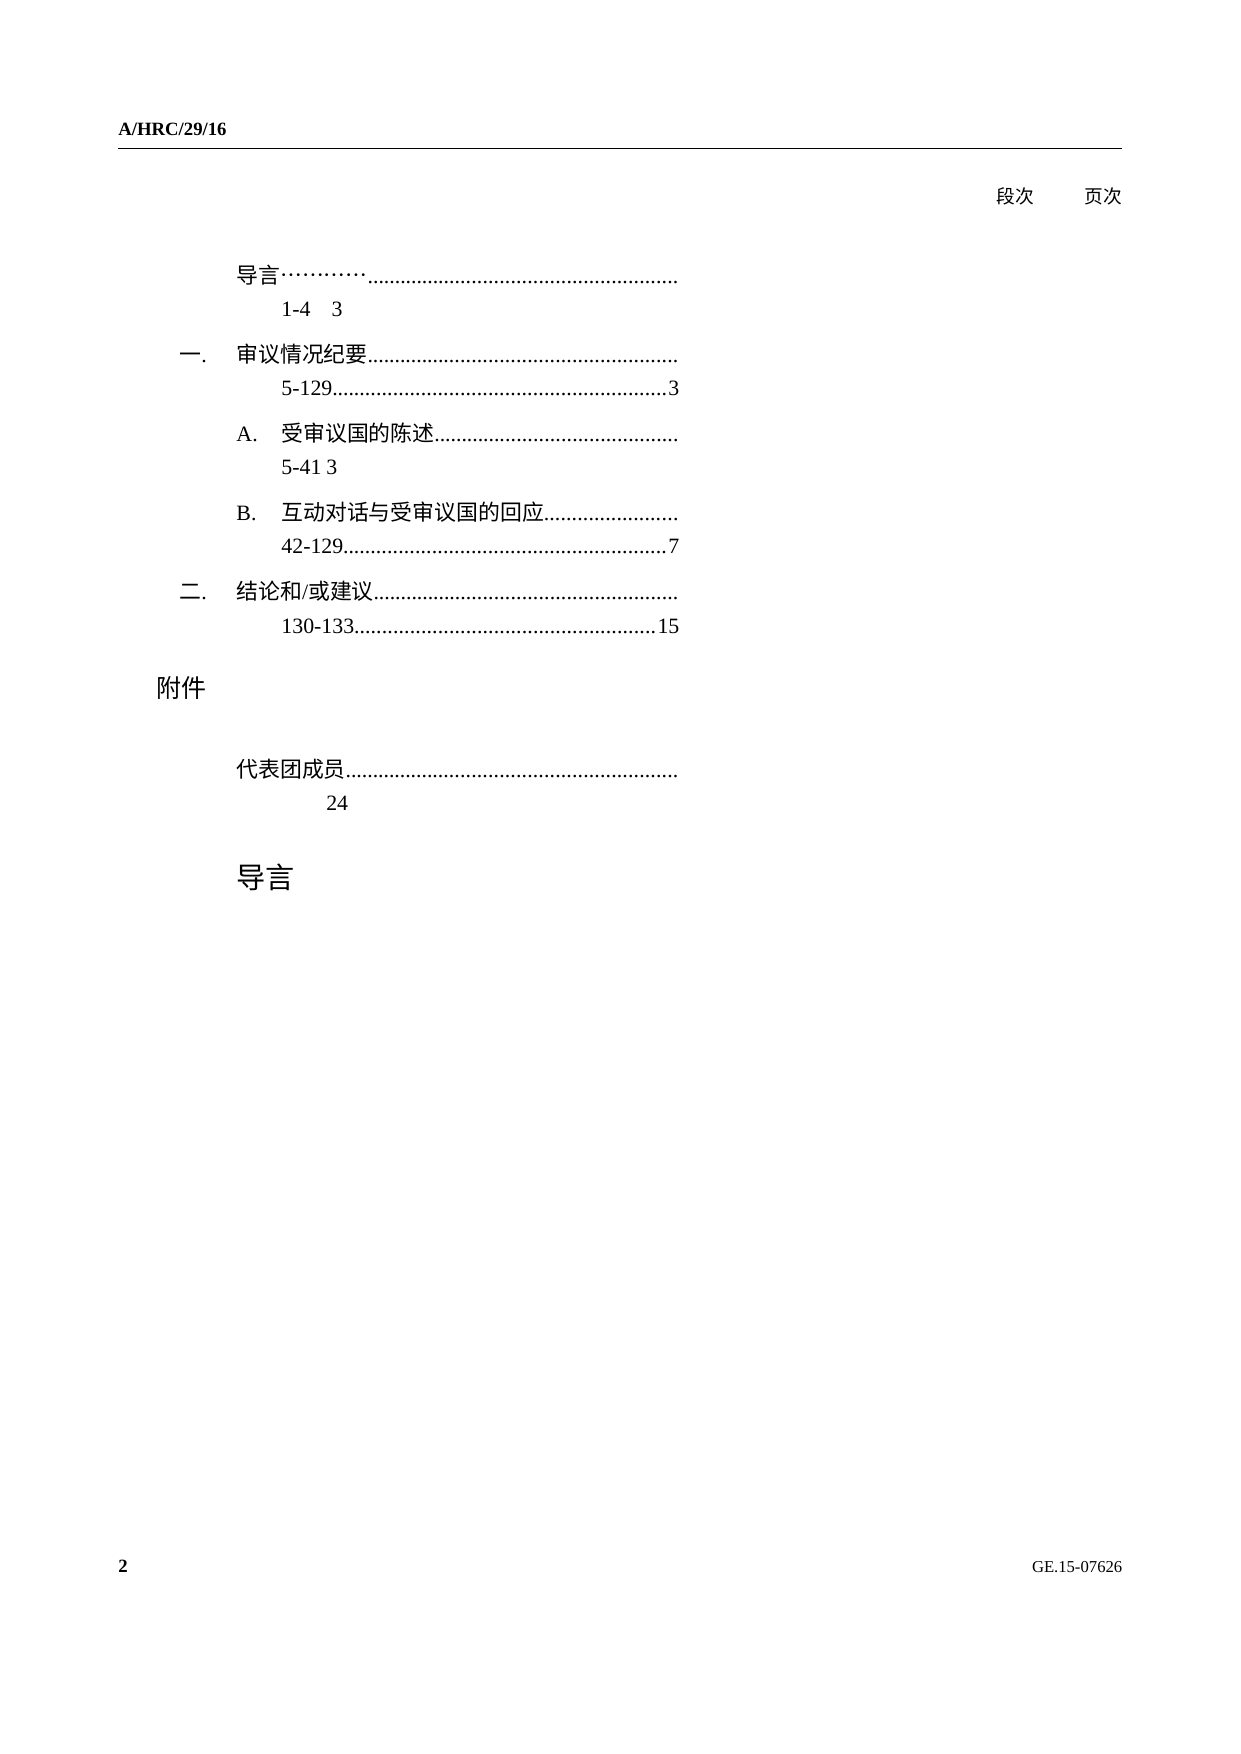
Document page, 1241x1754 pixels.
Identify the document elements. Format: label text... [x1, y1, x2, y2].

text A. 受审议国的陈述 5-41 3 [118, 415, 679, 481]
text 二. 结论和/或建议 130-133 15 [118, 573, 679, 640]
text 代表团成员 24 [118, 751, 679, 817]
text 导言 [118, 855, 1004, 897]
text 段次 页次 [169, 177, 1122, 244]
text 附件 [118, 652, 1122, 720]
text B. 互动对话与受审议国的回应 42-129 7 [118, 494, 679, 561]
text 导言…………. 1-4 3 [118, 256, 679, 323]
text 一. 审议情况纪要 5-129 3 [118, 336, 679, 402]
